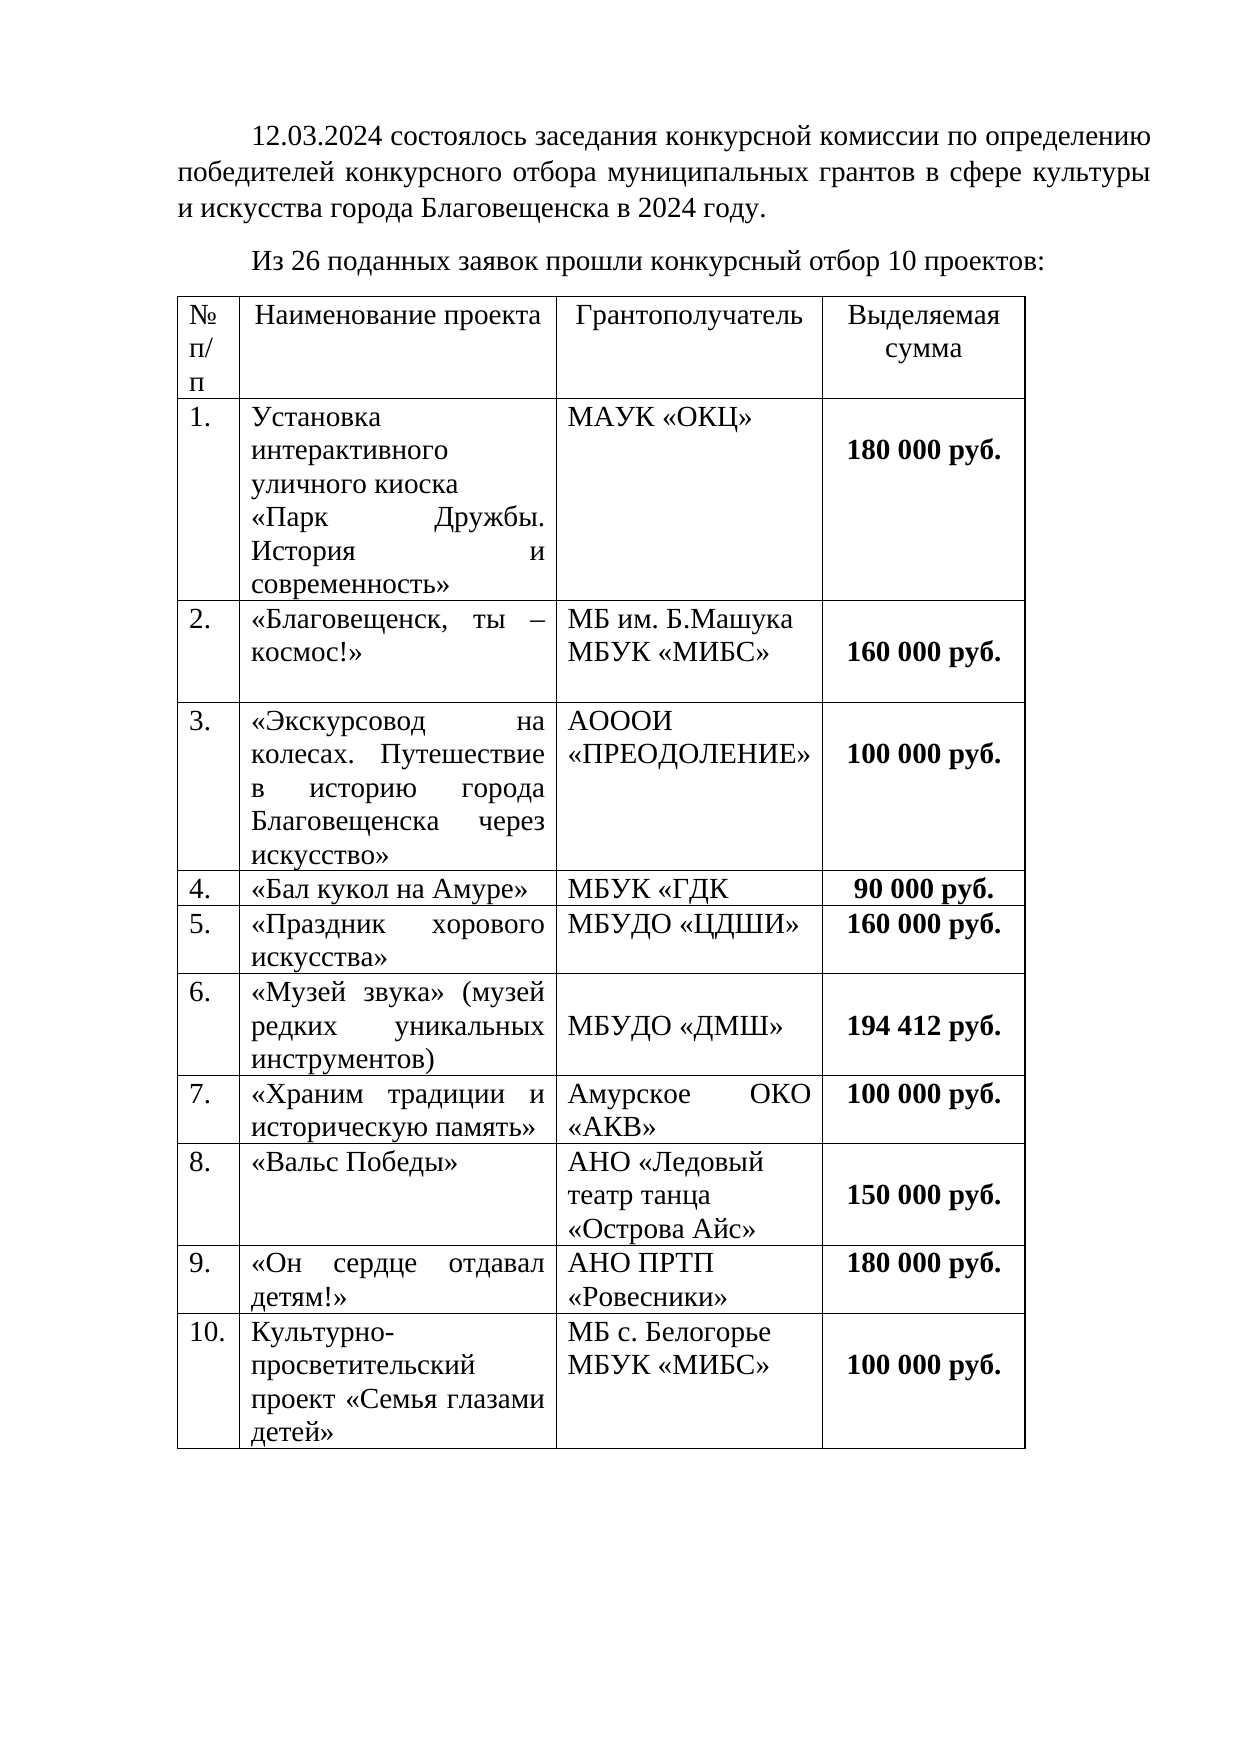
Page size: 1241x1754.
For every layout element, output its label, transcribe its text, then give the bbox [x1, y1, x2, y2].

table_cell МБ с. Белогорье МБУК «МИБС» [557, 1314, 822, 1448]
table_header Наименование проекта [240, 297, 556, 398]
table_cell МБ им. Б.Машука МБУК «МИБС» [557, 601, 822, 702]
table_cell «Благовещенск, ты – космос!» [240, 601, 556, 702]
table_cell 9. [178, 1246, 239, 1313]
table_cell 1. [178, 399, 239, 600]
table_cell «Бал кукол на Амуре» [240, 871, 556, 905]
table_cell 180 000 руб. [823, 399, 1024, 600]
table_cell МБУДО «ЦДШИ» [557, 906, 822, 973]
table_cell АОООИ «ПРЕОДОЛЕНИЕ» [557, 703, 822, 870]
table_cell «Он сердце отдавал детям!» [240, 1246, 556, 1313]
table_cell 4. [178, 871, 239, 905]
table_cell МБУК «ГДК [557, 871, 822, 905]
table_cell 5. [178, 906, 239, 973]
table_cell «Храним традиции и историческую память» [240, 1076, 556, 1143]
table_cell 180 000 руб. [823, 1246, 1024, 1313]
table_cell Установка интерактивного уличного киоска «Парк Дружбы. История и современность» [240, 399, 556, 600]
table_cell 100 000 руб. [823, 1076, 1024, 1143]
text Из 26 поданных заявок прошли конкурсный отбор 10 проектов: [177, 243, 1152, 277]
table_cell 3. [178, 703, 239, 870]
table_header № п/п [178, 297, 239, 398]
table_cell МБУДО «ДМШ» [557, 974, 822, 1075]
table_cell АНО ПРТП «Ровесники» [557, 1246, 822, 1313]
table_cell 6. [178, 974, 239, 1075]
table_cell 160 000 руб. [823, 601, 1024, 702]
table_cell 8. [178, 1144, 239, 1244]
table_header Выделяемая сумма [823, 297, 1024, 398]
table_cell «Экскурсовод на колесах. Путешествие в историю города Благовещенска через искусство» [240, 703, 556, 870]
table_cell 100 000 руб. [823, 1314, 1024, 1448]
table_cell 90 000 руб. [823, 871, 1024, 905]
table_cell Амурское ОКО «АКВ» [557, 1076, 822, 1143]
table_cell 100 000 руб. [823, 703, 1024, 870]
table_cell 194 412 руб. [823, 974, 1024, 1075]
table_cell «Праздник хорового искусства» [240, 906, 556, 973]
table_cell 2. [178, 601, 239, 702]
table_cell 7. [178, 1076, 239, 1143]
text 12.03.2024 состоялось заседания конкурсной комиссии по определению победителей конкурсного отбора муниципальных грантов в сфере культуры и искусства города Благовещенска в 2024 году. [177, 118, 1152, 224]
table_cell «Вальс Победы» [240, 1144, 556, 1244]
table_cell Культурно-просветительский проект «Семья глазами детей» [240, 1314, 556, 1448]
table_cell 160 000 руб. [823, 906, 1024, 973]
table_cell АНО «Ледовый театр танца «Острова Айс» [557, 1144, 822, 1244]
table_cell МАУК «ОКЦ» [557, 399, 822, 600]
table_cell «Музей звука» (музей редких уникальных инструментов) [240, 974, 556, 1075]
table_header Грантополучатель [557, 297, 822, 398]
table_cell 10. [178, 1314, 239, 1448]
table_cell 150 000 руб. [823, 1144, 1024, 1244]
